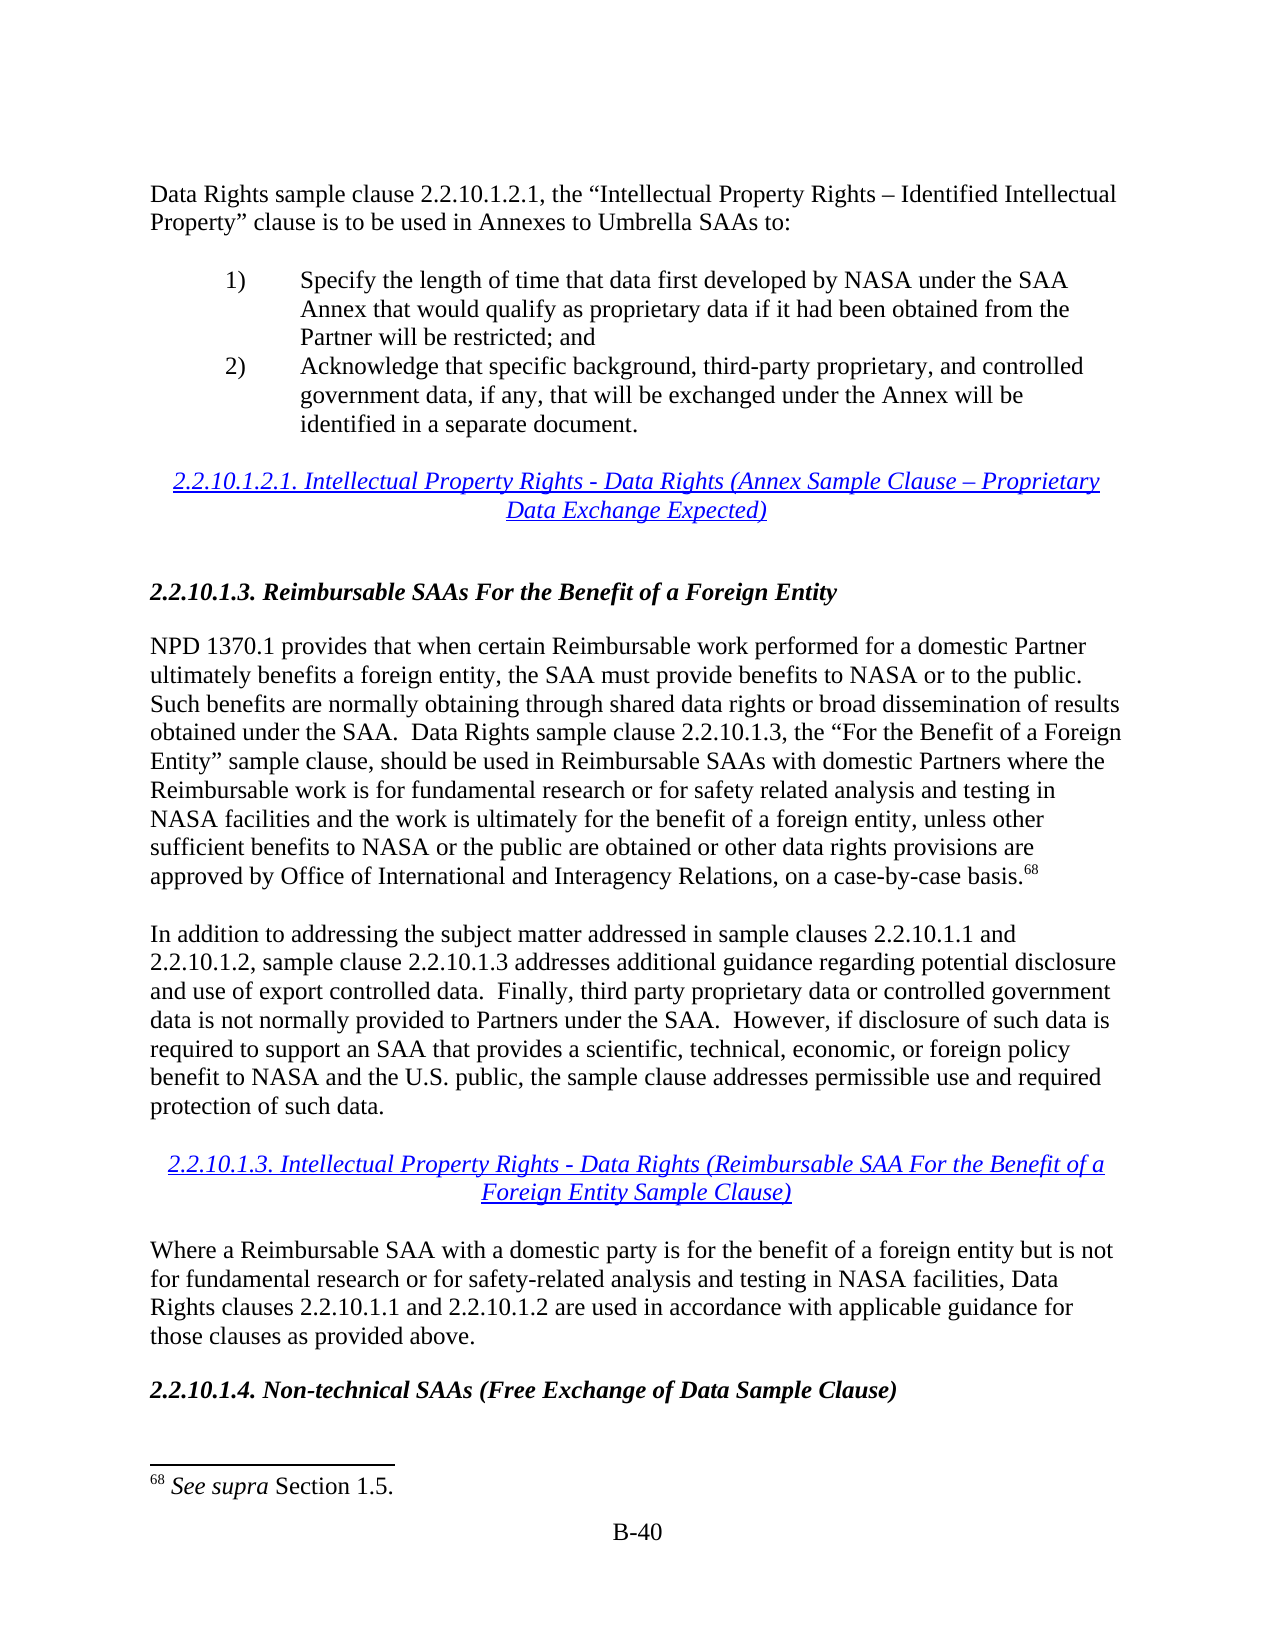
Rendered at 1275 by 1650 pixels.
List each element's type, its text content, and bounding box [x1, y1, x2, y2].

list 2) Acknowledge that specific background, third-party proprietary, and controlled government data, if any, that will be exchanged under the Annex will be identified in a separate document. [225, 351, 1125, 437]
text NPD 1370.1 provides that when certain Reimbursable work performed for a domestic Partner ultimately benefits a foreign entity, the SAA must provide benefits to NASA or to the public. Such benefits are normally obtaining through shared data rights or broad dissemination of results obtained under the SAA. Data Rights sample clause 2.2.10.1.3, the “For the Benefit of a Foreign Entity” sample clause, should be used in Reimbursable SAAs with domestic Partners where the Reimbursable work is for fundamental research or for safety related analysis and testing in NASA facilities and the work is ultimately for the benefit of a foreign entity, unless other sufficient benefits to NASA or the public are obtained or other data rights provisions are approved by Office of International and Interagency Relations, on a case-by-case basis. [150, 631, 1125, 890]
text Where a Reimbursable SAA with a domestic party is for the benefit of a foreign entity but is not for fundamental research or for safety-related analysis and testing in NASA facilities, Data Rights clauses 2.2.10.1.1 and 2.2.10.1.2 are used in accordance with applicable guidance for those clauses as provided above. [150, 1235, 1125, 1350]
list 1) Specify the length of time that data first developed by NASA under the SAA Annex that would qualify as proprietary data if it had been obtained from the Partner will be restricted; and [225, 265, 1125, 351]
text Data Rights sample clause 2.2.10.1.2.1, the “Intellectual Property Rights – Identified Intellectual Property” clause is to be used in Annexes to Umbrella SAAs to: [150, 179, 1125, 236]
subtitle 2.2.10.1.3. Reimbursable SAAs For the Benefit of a Foreign Entity [150, 577, 1125, 606]
text 2.2.10.1.3. Intellectual Property Rights - Data Rights (Reimbursable SAA For the Benefit of a Foreign Entity Sample Clause) [150, 1149, 1125, 1206]
text 2.2.10.1.2.1. Intellectual Property Rights - Data Rights (Annex Sample Clause – Proprietary Data Exchange Expected) [150, 466, 1125, 524]
text In addition to addressing the subject matter addressed in sample clauses 2.2.10.1.1 and 2.2.10.1.2, sample clause 2.2.10.1.3 addresses additional guidance regarding potential disclosure and use of export controlled data. Finally, third party proprietary data or controlled government data is not normally provided to Partners under the SAA. However, if disclosure of such data is required to support an SAA that provides a scientific, technical, economic, or foreign policy benefit to NASA and the U.S. public, the sample clause addresses permissible use and required protection of such data. [150, 919, 1125, 1120]
subtitle 2.2.10.1.4. Non-technical SAAs (Free Exchange of Data Sample Clause) [150, 1375, 1125, 1404]
